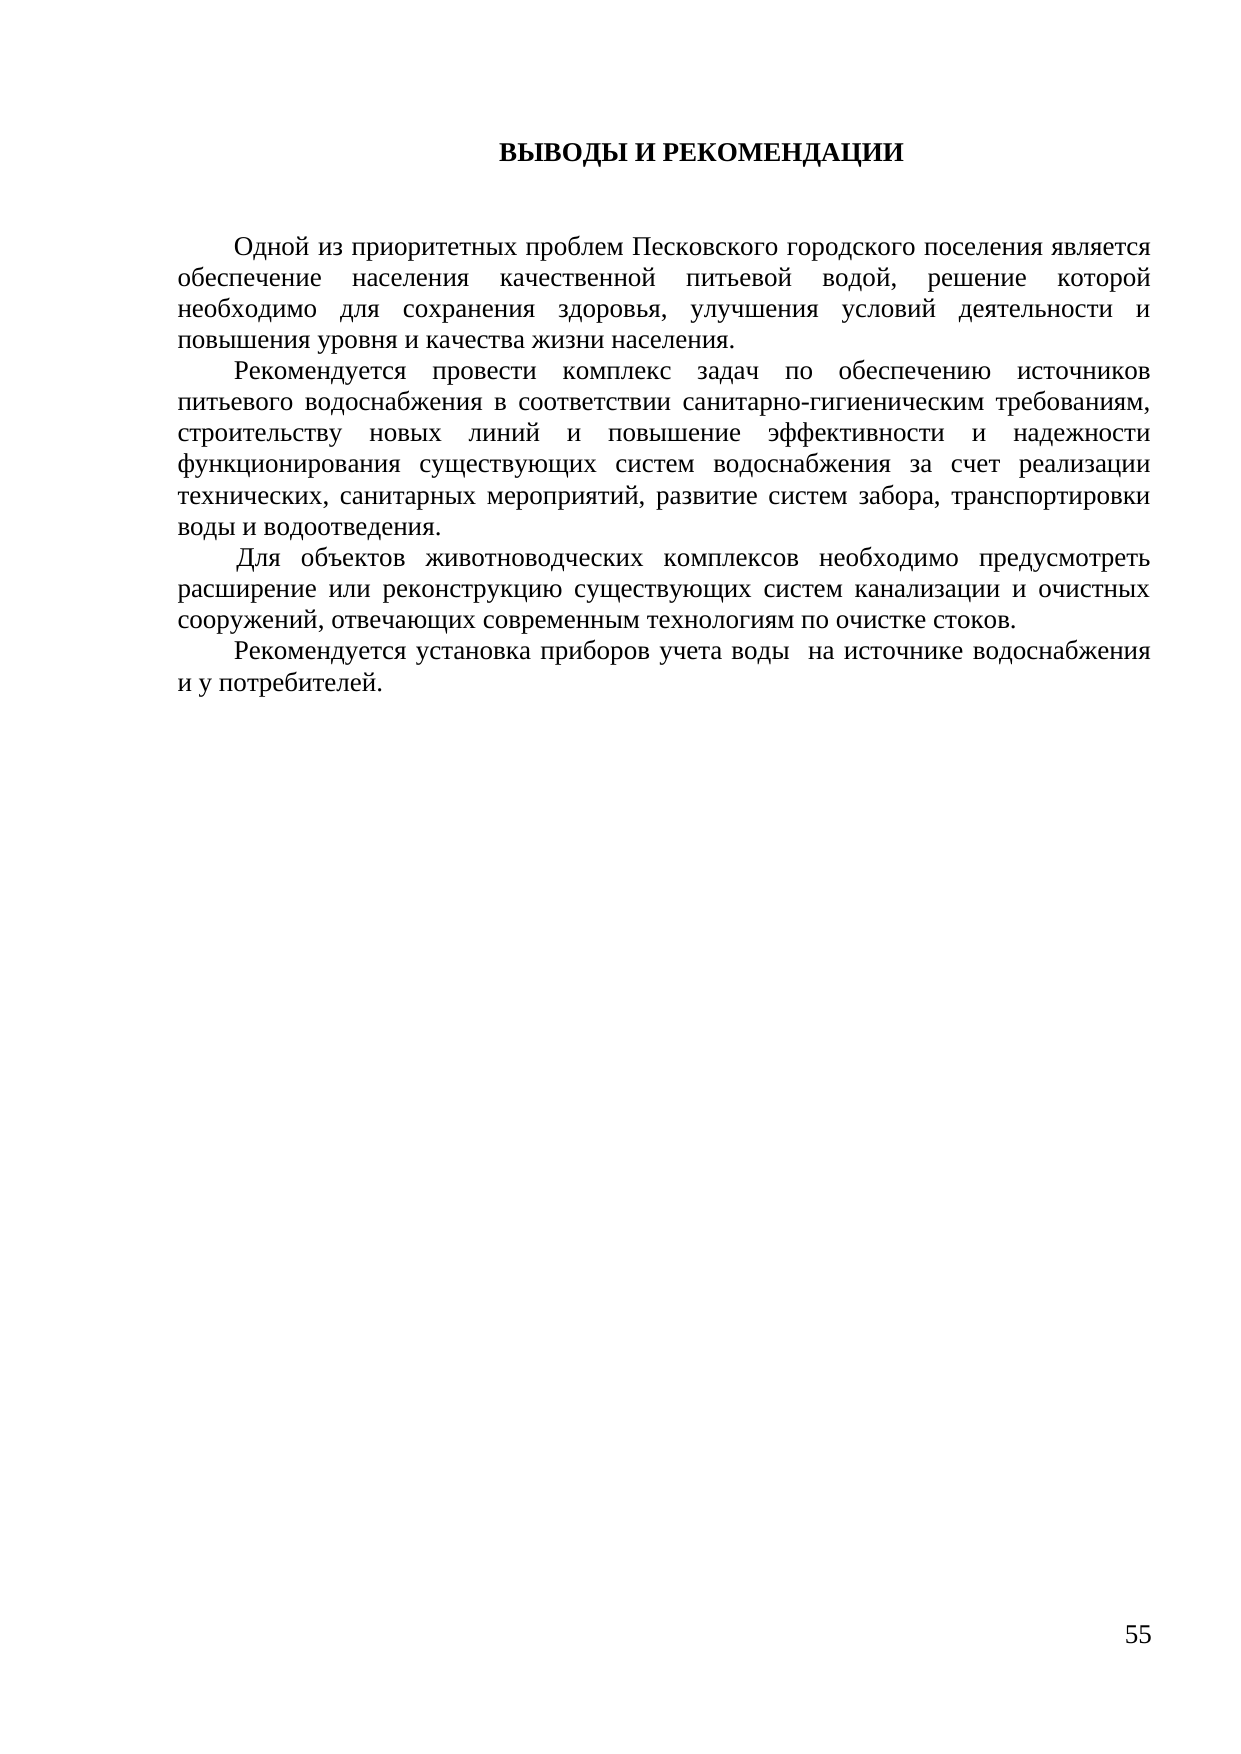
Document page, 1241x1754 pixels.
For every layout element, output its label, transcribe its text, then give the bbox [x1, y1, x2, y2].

text ВЫВОДЫ И РЕКОМЕНДАЦИИ [177, 136, 1152, 167]
text Для объектов животноводческих комплексов необходимо предусмотреть расширение или реконструкцию существующих систем канализации и очистных сооружений, отвечающих современным технологиям по очистке стоков. [177, 541, 1152, 634]
text Рекомендуется установка приборов учета воды на источнике водоснабжения и у потребителей. [177, 634, 1152, 697]
text Одной из приоритетных проблем Песковского городского поселения является обеспечение населения качественной питьевой водой, решение которой необходимо для сохранения здоровья, улучшения условий деятельности и повышения уровня и качества жизни населения. [177, 229, 1152, 354]
text Рекомендуется провести комплекс задач по обеспечению источников питьевого водоснабжения в соответствии санитарно-гигиеническим требованиям, строительству новых линий и повышение эффективности и надежности функционирования существующих систем водоснабжения за счет реализации технических, санитарных мероприятий, развитие систем забора, транспортировки воды и водоотведения. [177, 354, 1152, 541]
